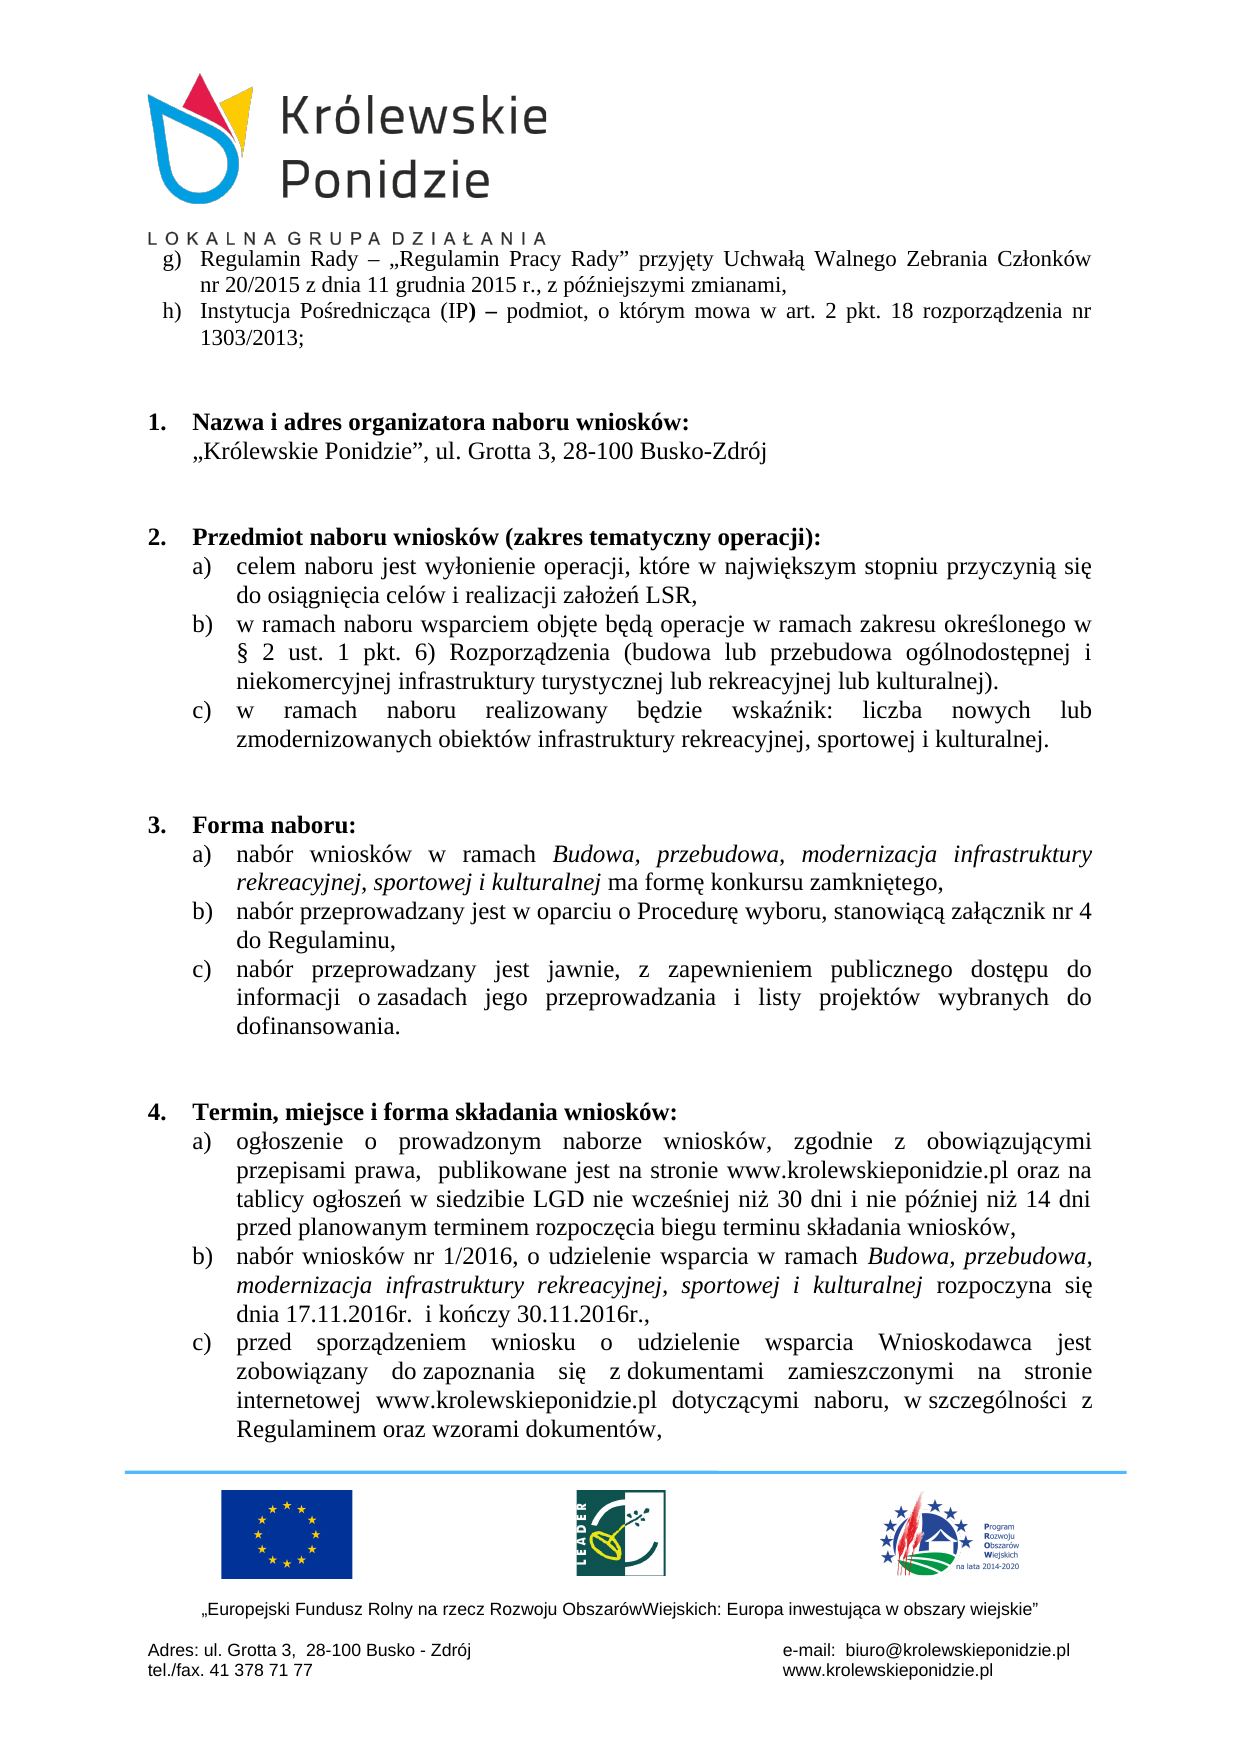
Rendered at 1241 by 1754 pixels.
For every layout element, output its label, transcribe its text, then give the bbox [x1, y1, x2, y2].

list przed sporządzeniem wniosku o udzielenie wsparcia Wnioskodawca jest zobowiązany do zapoznania się z dokumentami zamieszczonymi na stronie internetowej www.krolewskieponidzie.pl dotyczącymi naboru, w szczególności z Regulaminem oraz wzorami dokumentów, [192, 1327, 1093, 1442]
picture [147, 73, 547, 245]
list nabór przeprowadzany jest jawnie, z zapewnieniem publicznego dostępu do informacji o zasadach jego przeprowadzania i listy projektów wybranych do dofinansowania. [192, 954, 1093, 1040]
list nabór wniosków nr 1/2016, o udzielenie wsparcia w ramach Budowa, przebudowa, modernizacja infrastruktury rekreacyjnej, sportowej i kulturalnej rozpoczyna się dnia 17.11.2016r. i kończy 30.11.2016r., [192, 1241, 1093, 1327]
text „Królewskie Ponidzie”, ul. Grotta 3, 28-100 Busko-Zdrój [192, 436, 1093, 465]
list Instytucja Pośrednicząca (IP) – podmiot, o którym mowa w art. 2 pkt. 18 rozporządzenia nr 1303/2013; [162, 297, 1093, 350]
list w ramach naboru realizowany będzie wskaźnik: liczba nowych lub zmodernizowanych obiektów infrastruktury rekreacyjnej, sportowej i kulturalnej. [192, 695, 1093, 752]
list Regulamin Rady – „Regulamin Pracy Rady” przyjęty Uchwałą Walnego Zebrania Członków nr 20/2015 z dnia 11 grudnia 2015 r., z późniejszymi zmianami, [162, 244, 1093, 297]
list Przedmiot naboru wniosków (zakres tematyczny operacji): [148, 522, 1093, 551]
list Nazwa i adres organizatora naboru wniosków: [148, 407, 1093, 436]
list w ramach naboru wsparciem objęte będą operacje w ramach zakresu określonego w § 2 ust. 1 pkt. 6) Rozporządzenia (budowa lub przebudowa ogólnodostępnej i niekomercyjnej infrastruktury turystycznej lub rekreacyjnej lub kulturalnej). [192, 609, 1093, 695]
list Forma naboru: [148, 810, 1093, 839]
list nabór wniosków w ramach Budowa, przebudowa, modernizacja infrastruktury rekreacyjnej, sportowej i kulturalnej ma formę konkursu zamkniętego, [192, 839, 1093, 896]
list nabór przeprowadzany jest w oparciu o Procedurę wyboru, stanowiącą załącznik nr 4 do Regulaminu, [192, 896, 1093, 954]
picture [163, 116, 227, 192]
list celem naboru jest wyłonienie operacji, które w największym stopniu przyczynią się do osiągnięcia celów i realizacji założeń LSR, [192, 551, 1093, 609]
picture [879, 1490, 1019, 1575]
picture [221, 1490, 353, 1579]
list Termin, miejsce i forma składania wniosków: [148, 1097, 1093, 1126]
list ogłoszenie o prowadzonym naborze wniosków, zgodnie z obowiązującymi przepisami prawa, publikowane jest na stronie www.krolewskieponidzie.pl oraz na tablicy ogłoszeń w siedzibie LGD nie wcześniej niż 30 dni i nie później niż 14 dni przed planowanym terminem rozpoczęcia biegu terminu składania wniosków, [192, 1126, 1093, 1241]
picture [576, 1490, 666, 1575]
